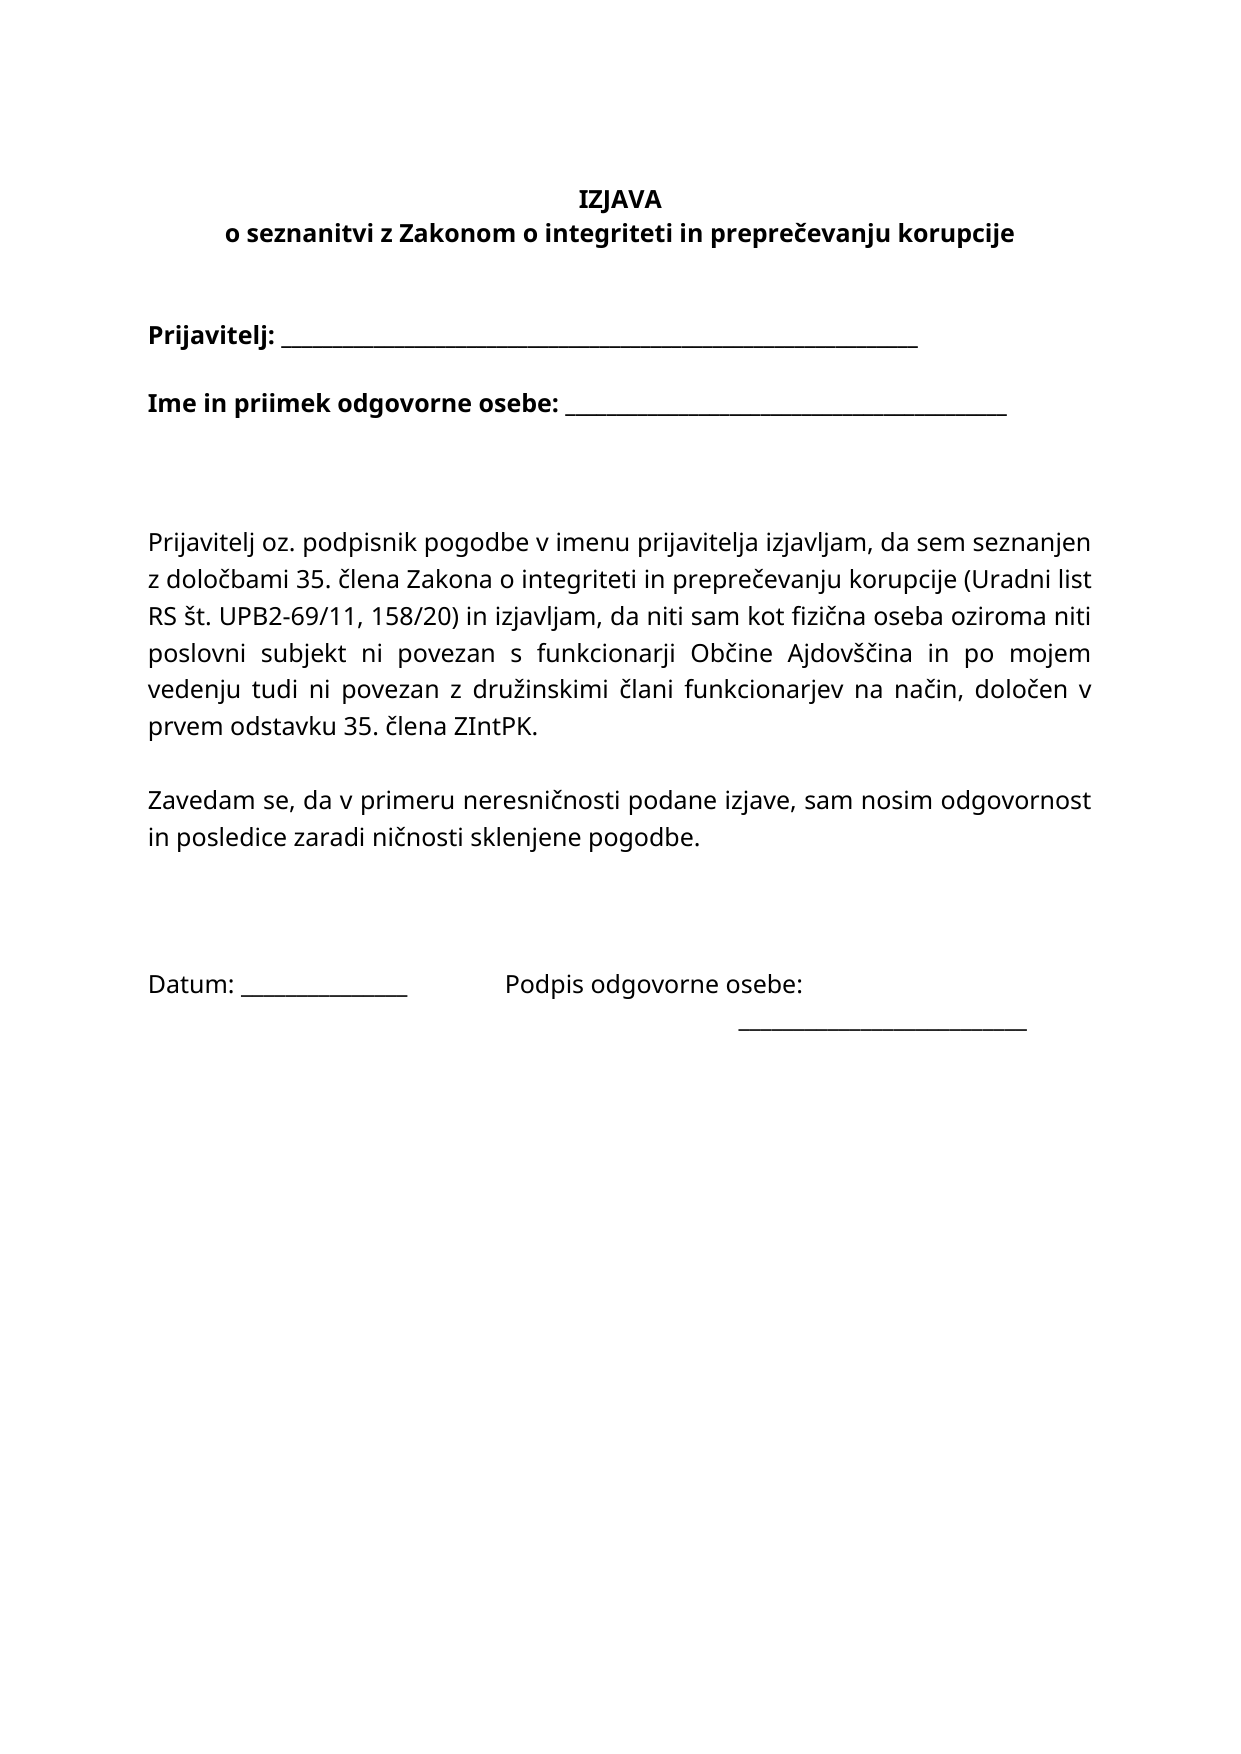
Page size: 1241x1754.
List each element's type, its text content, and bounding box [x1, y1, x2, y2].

text o seznanitvi z Zakonom o integriteti in preprečevanju korupcije [148, 216, 1093, 250]
title Zavedam se, da v primeru neresničnosti podane izjave, sam nosim odgovornost in posledice zaradi ničnosti sklenjene pogodbe. [148, 782, 1093, 853]
text Datum: _______________ Podpis odgovorne osebe: __________________________ [148, 966, 1093, 1034]
text Prijavitelj: ______________________________________________________________ [148, 318, 1093, 352]
text Ime in priimek odgovorne osebe: ___________________________________________ [148, 386, 1093, 420]
title Prijavitelj oz. podpisnik pogodbe v imenu prijavitelja izjavljam, da sem seznanjen z določbami 35. člena Zakona o integriteti in preprečevanju korupcije (Uradni list RS št. UPB2-69/11, 158/20) in izjavljam, da niti sam kot fizična oseba oziroma niti poslovni subjekt ni povezan s funkcionarji Občine Ajdovščina in po mojem vedenju tudi ni povezan z družinskimi člani funkcionarjev na način, določen v prvem odstavku 35. člena ZIntPK. [148, 525, 1093, 743]
text IZJAVA [148, 182, 1093, 216]
